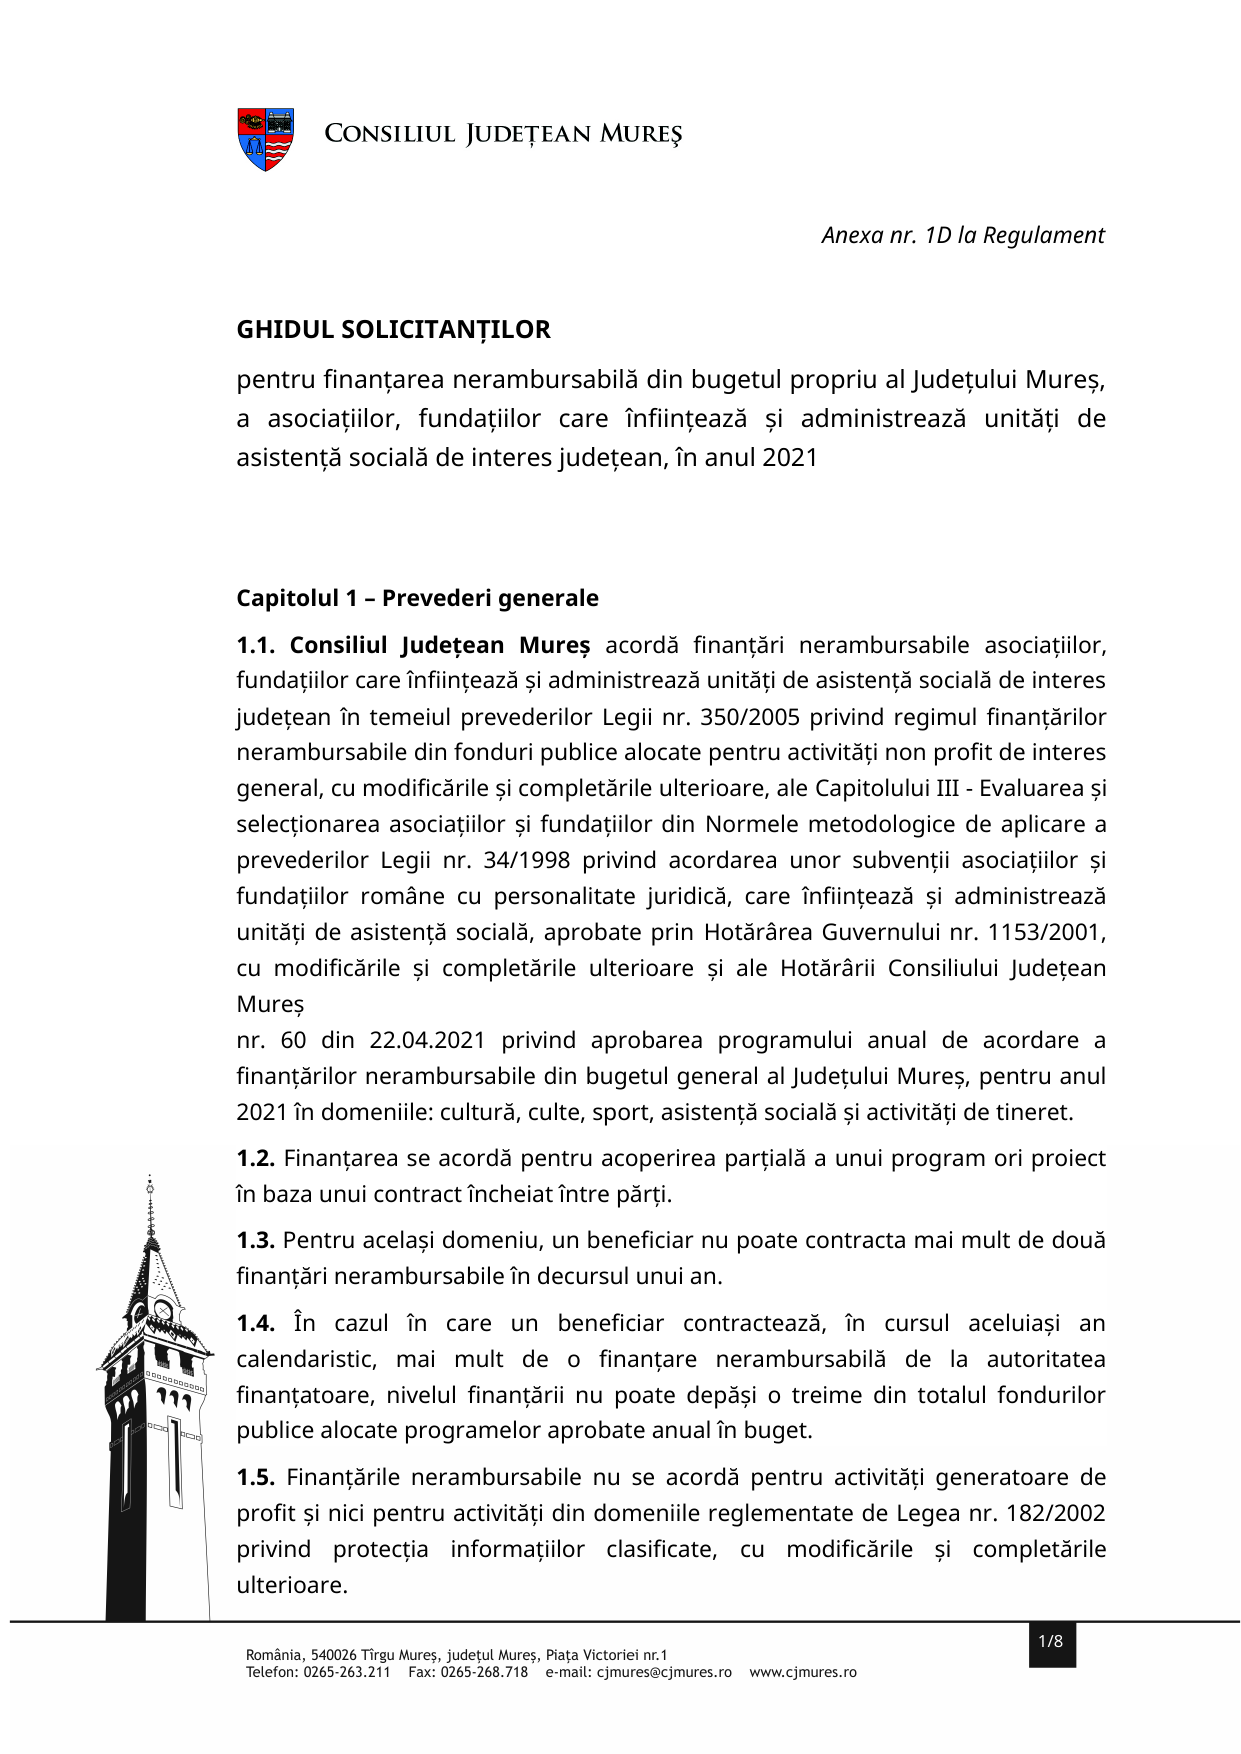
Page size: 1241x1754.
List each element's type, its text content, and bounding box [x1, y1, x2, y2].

text 1.1. Consiliul Județean Mureș acordă finanțări nerambursabile asociațiilor, fundațiilor care înființează și administrează unități de asistență socială de interes județean în temeiul prevederilor Legii nr. 350/2005 privind regimul finanțărilor nerambursabile din fonduri publice alocate pentru activități non profit de interes general, cu modificările și completările ulterioare, ale Capitolului III - Evaluarea și selecționarea asociațiilor și fundațiilor din Normele metodologice de aplicare a prevederilor Legii nr. 34/1998 privind acordarea unor subvenții asociațiilor și fundațiilor române cu personalitate juridică, care înființează și administrează unități de asistență socială, aprobate prin Hotărârea Guvernului nr. 1153/2001, cu modificările și completările ulterioare și ale Hotărârii Consiliului Județean Mureș nr. 60 din 22.04.2021 privind aprobarea programului anual de acordare a finanțărilor nerambursabile din bugetul general al Județului Mureș, pentru anul 2021 în domeniile: cultură, culte, sport, asistență socială și activități de tineret. [236, 628, 1107, 1127]
text pentru finanțarea nerambursabilă din bugetul propriu al Județului Mureș, a asociațiilor, fundațiilor care înființează și administrează unități de asistență socială de interes județean, în anul 2021 [236, 362, 1107, 474]
picture [9, 1144, 1241, 1754]
text Capitolul 1 – Prevederi generale [236, 582, 1107, 613]
text GHIDUL SOLICITANȚILOR [236, 312, 1107, 346]
text 1.4. În cazul în care un beneficiar contractează, în cursul aceluiași an calendaristic, mai mult de o finanțare nerambursabilă de la autoritatea finanțatoare, nivelul finanțării nu poate depăși o treime din totalul fondurilor publice alocate programelor aprobate anual în buget. [236, 1307, 1107, 1446]
picture [0, 14, 1069, 222]
text 1.2. Finanțarea se acordă pentru acoperirea parțială a unui program ori proiect în baza unui contract încheiat între părți. [236, 1142, 1107, 1209]
text Anexa nr. 1D la Regulament [236, 219, 1107, 251]
text 1.3. Pentru același domeniu, un beneficiar nu poate contracta mai mult de două finanțări nerambursabile în decursul unui an. [236, 1224, 1107, 1292]
text 1.5. Finanțările nerambursabile nu se acordă pentru activități generatoare de profit și nici pentru activități din domeniile reglementate de Legea nr. 182/2002 privind protecția informațiilor clasificate, cu modificările și completările ulterioare. [236, 1461, 1107, 1600]
